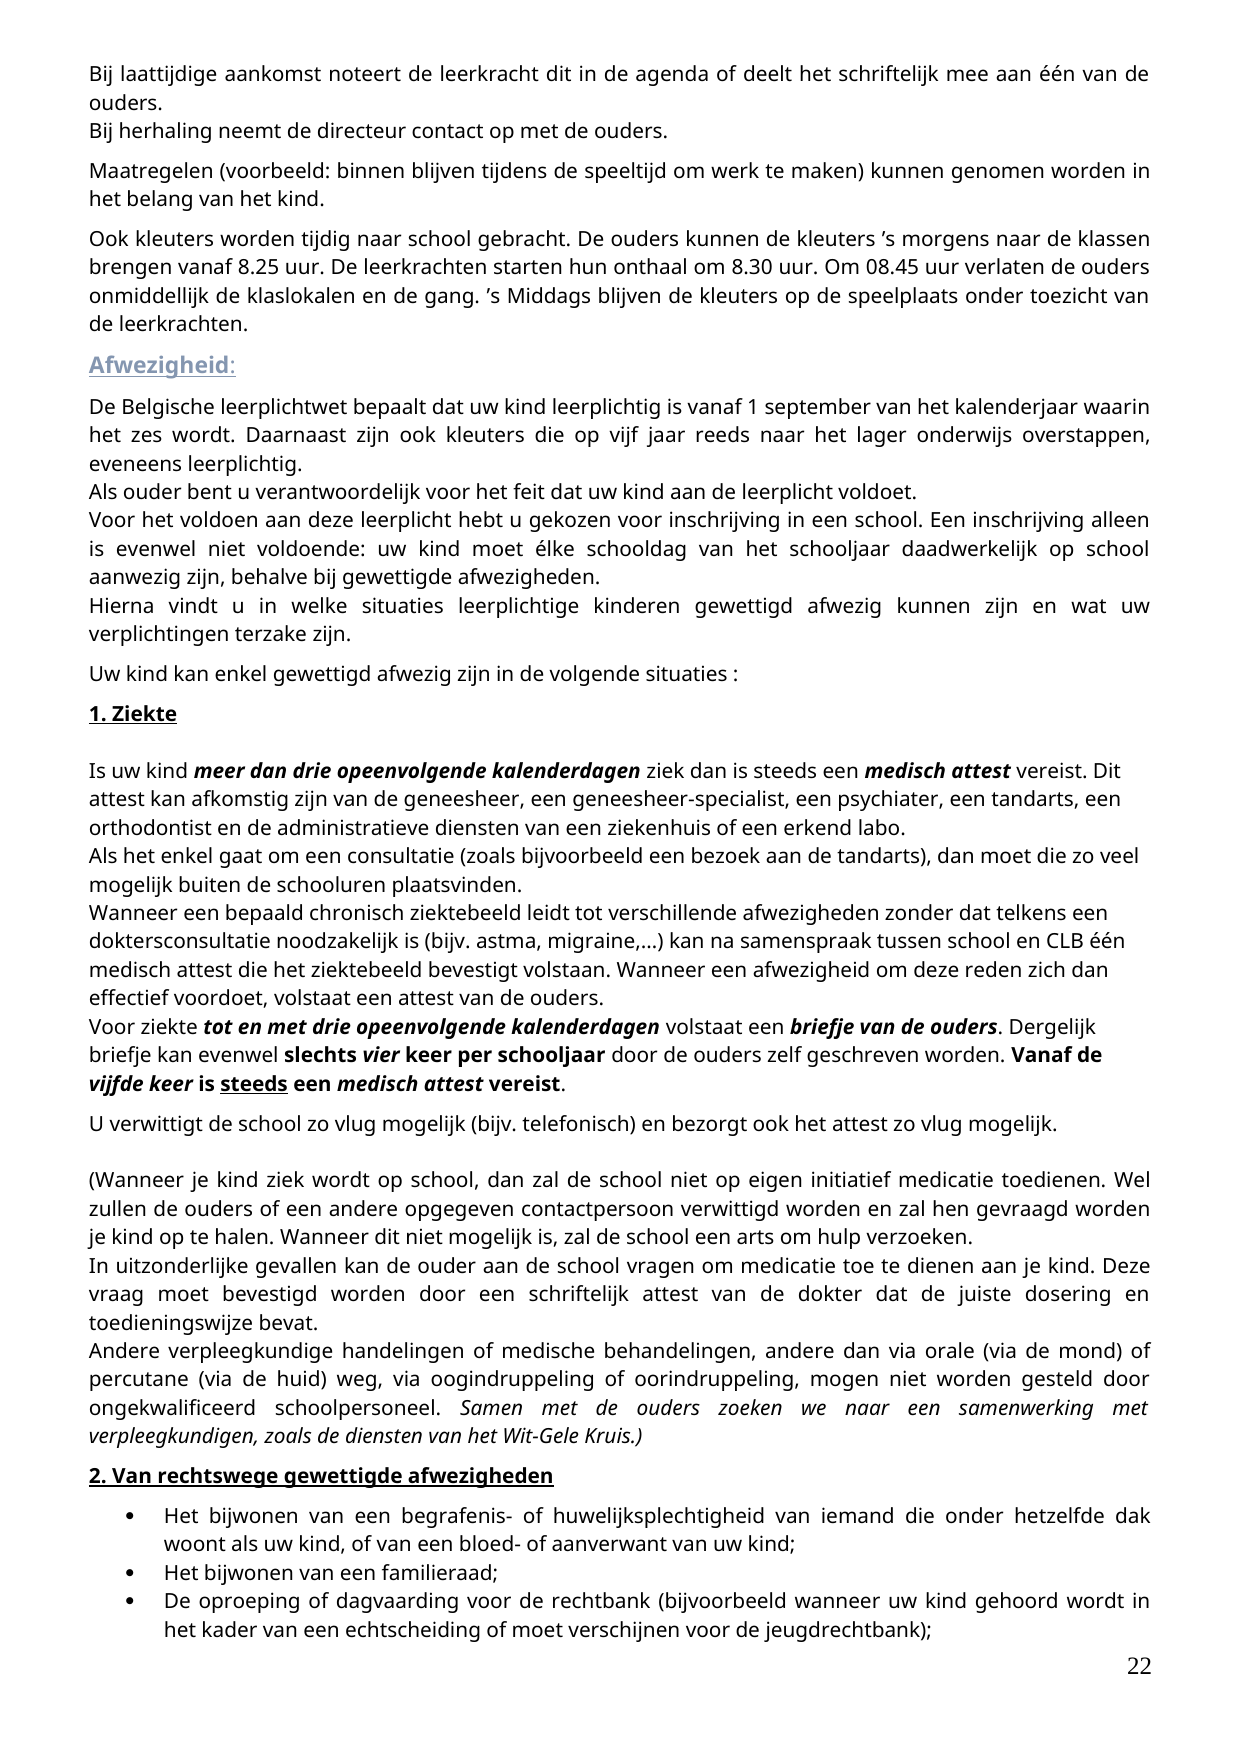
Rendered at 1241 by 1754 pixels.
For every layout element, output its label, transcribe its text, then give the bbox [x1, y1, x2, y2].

text Is uw kind meer dan drie opeenvolgende kalenderdagen ziek dan is steeds een medisch attest vereist. Dit attest kan afkomstig zijn van de geneesheer, een geneesheer-specialist, een psychiater, een tandarts, een orthodontist en de administratieve diensten van een ziekenhuis of een erkend labo. Als het enkel gaat om een consultatie (zoals bijvoorbeeld een bezoek aan de tandarts), dan moet die zo veel mogelijk buiten de schooluren plaatsvinden. Wanneer een bepaald chronisch ziektebeeld leidt tot verschillende afwezigheden zonder dat telkens een doktersconsultatie noodzakelijk is (bijv. astma, migraine,…) kan na samenspraak tussen school en CLB één medisch attest die het ziektebeeld bevestigt volstaan. Wanneer een afwezigheid om deze reden zich dan effectief voordoet, volstaat een attest van de ouders. Voor ziekte tot en met drie opeenvolgende kalenderdagen volstaat een briefje van de ouders. Dergelijk briefje kan evenwel slechts vier keer per schooljaar door de ouders zelf geschreven worden. Vanaf de vijfde keer is steeds een medisch attest vereist. [89, 756, 1152, 1097]
text 1. Ziekte [89, 699, 1152, 756]
text Bij herhaling neemt de directeur contact op met de ouders. [89, 116, 1152, 144]
text Uw kind kan enkel gewettigd afwezig zijn in de volgende situaties : [89, 659, 1152, 687]
text Afwezigheid: [89, 349, 1152, 380]
list De oproeping of dagvaarding voor de rechtbank (bijvoorbeeld wanneer uw kind gehoord wordt in het kader van een echtscheiding of moet verschijnen voor de jeugdrechtbank); [126, 1586, 1152, 1643]
text De Belgische leerplichtwet bepaalt dat uw kind leerplichtig is vanaf 1 september van het kalenderjaar waarin het zes wordt. Daarnaast zijn ook kleuters die op vijf jaar reeds naar het lager onderwijs overstappen, eveneens leerplichtig. [89, 392, 1152, 477]
text (Wanneer je kind ziek wordt op school, dan zal de school niet op eigen initiatief medicatie toedienen. Wel zullen de ouders of een andere opgegeven contactpersoon verwittigd worden en zal hen gevraagd worden je kind op te halen. Wanneer dit niet mogelijk is, zal de school een arts om hulp verzoeken. [89, 1166, 1152, 1251]
text Hierna vindt u in welke situaties leerplichtige kinderen gewettigd afwezig kunnen zijn en wat uw verplichtingen terzake zijn. [89, 591, 1152, 648]
text U verwittigt de school zo vlug mogelijk (bijv. telefonisch) en bezorgt ook het attest zo vlug mogelijk. [89, 1109, 1152, 1137]
text In uitzonderlijke gevallen kan de ouder aan de school vragen om medicatie toe te dienen aan je kind. Deze vraag moet bevestigd worden door een schriftelijk attest van de dokter dat de juiste dosering en toedieningswijze bevat. [89, 1251, 1152, 1336]
text 2. Van rechtswege gewettigde afwezigheden [89, 1461, 1152, 1490]
text Als ouder bent u verantwoordelijk voor het feit dat uw kind aan de leerplicht voldoet. [89, 477, 1152, 506]
list Het bijwonen van een begrafenis- of huwelijksplechtigheid van iemand die onder hetzelfde dak woont als uw kind, of van een bloed- of aanverwant van uw kind; [126, 1501, 1152, 1558]
list Het bijwonen van een familieraad; [126, 1558, 1152, 1586]
text Ook kleuters worden tijdig naar school gebracht. De ouders kunnen de kleuters ’s morgens naar de klassen brengen vanaf 8.25 uur. De leerkrachten starten hun onthaal om 8.30 uur. Om 08.45 uur verlaten de ouders onmiddellijk de klaslokalen en de gang. ’s Middags blijven de kleuters op de speelplaats onder toezicht van de leerkrachten. [89, 224, 1152, 338]
text Maatregelen (voorbeeld: binnen blijven tijdens de speeltijd om werk te maken) kunnen genomen worden in het belang van het kind. [89, 156, 1152, 213]
text Bij laattijdige aankomst noteert de leerkracht dit in de agenda of deelt het schriftelijk mee aan één van de ouders. [89, 59, 1152, 116]
text Andere verpleegkundige handelingen of medische behandelingen, andere dan via orale (via de mond) of percutane (via de huid) weg, via oogindruppeling of oorindruppeling, mogen niet worden gesteld door ongekwalificeerd schoolpersoneel. Samen met de ouders zoeken we naar een samenwerking met verpleegkundigen, zoals de diensten van het Wit-Gele Kruis.) [89, 1336, 1152, 1450]
text Voor het voldoen aan deze leerplicht hebt u gekozen voor inschrijving in een school. Een inschrijving alleen is evenwel niet voldoende: uw kind moet élke schooldag van het schooljaar daadwerkelijk op school aanwezig zijn, behalve bij gewettigde afwezigheden. [89, 506, 1152, 591]
